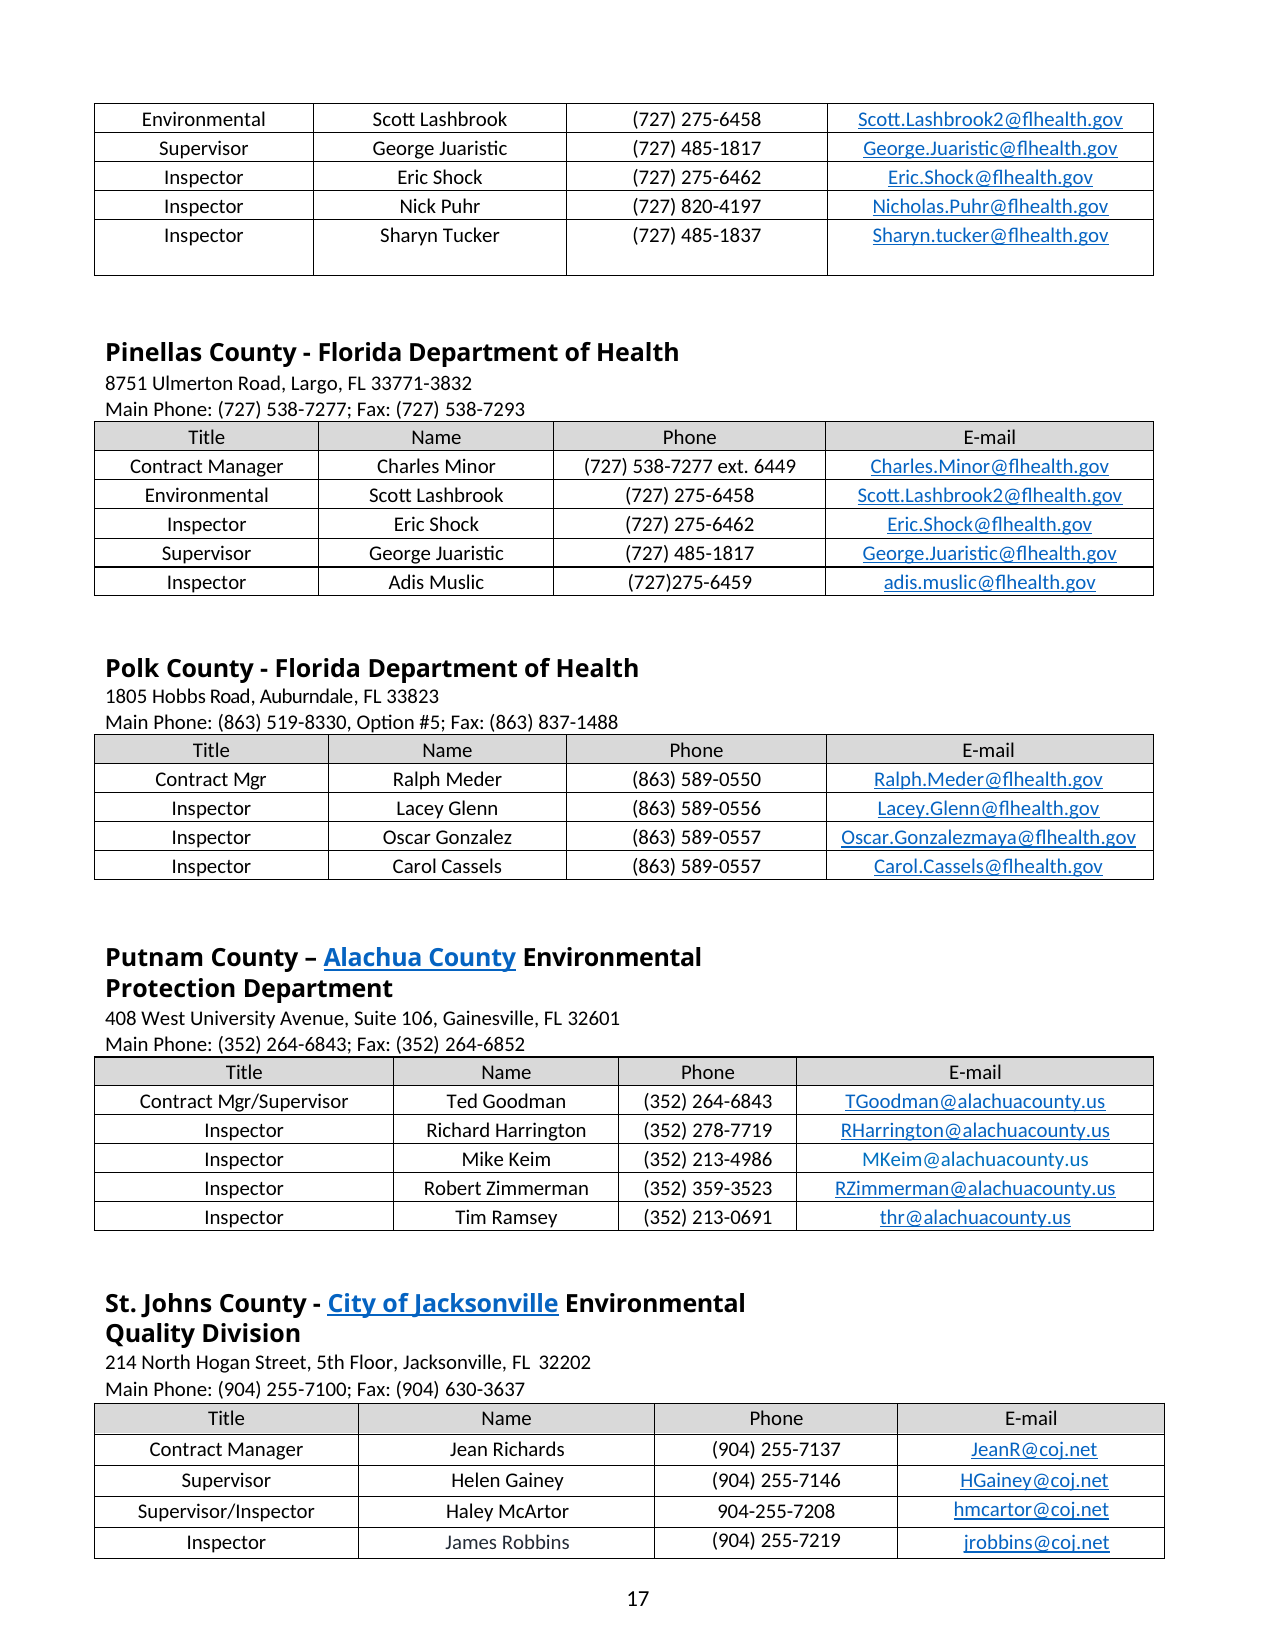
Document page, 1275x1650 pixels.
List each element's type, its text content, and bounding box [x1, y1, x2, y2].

table_cell (727) 275-6458 [567, 104, 827, 132]
table_cell MKeim@alachuacounty.us [797, 1144, 1153, 1172]
table_cell Inspector [95, 509, 318, 537]
table_cell Robert Zimmerman [394, 1173, 618, 1201]
table_cell (863) 589-0557 [567, 851, 826, 879]
table_cell (904) 255-7219 [655, 1528, 897, 1558]
table_cell Ralph Meder [329, 764, 566, 792]
table_cell Supervisor [95, 1466, 358, 1496]
table_cell Ted Goodman [394, 1086, 618, 1114]
table_cell Environmental Manager [95, 480, 318, 508]
table_header Title [95, 735, 328, 763]
table_cell Inspector [95, 220, 313, 275]
table_cell (352) 264-6843 [619, 1086, 796, 1114]
subtitle Pinellas County - Florida Department of Health [105, 338, 827, 368]
table_cell (904) 255-7146 [655, 1466, 897, 1496]
table_cell (727) 538-7277 ext. 6449 [554, 451, 825, 479]
table_cell Ralph.Meder@flhealth.gov [827, 764, 1153, 792]
table_header Title [95, 422, 318, 450]
table_cell George.Juaristic@flhealth.gov [828, 133, 1153, 161]
table_cell (904) 255-7137 [655, 1435, 897, 1464]
text 214 North Hogan Street, 5th Floor, Jacksonville, FL 32202 [105, 1349, 655, 1374]
table_cell Sharyn Tucker [314, 220, 566, 275]
text Main Phone: (904) 255-7100; Fax: (904) 630-3637 [105, 1374, 827, 1402]
text Main Phone: (863) 519-8330, Option #5; Fax: (863) 837-1488 [105, 709, 712, 734]
table_cell Nick Puhr [314, 191, 566, 219]
table_cell Scott Lashbrook [314, 104, 566, 132]
table_cell (727) 485-1817 [554, 539, 825, 566]
table_cell (727) 275-6462 [567, 162, 827, 190]
table_cell Inspector [95, 191, 313, 219]
table_cell (863) 589-0550 [567, 764, 826, 792]
table_cell Inspector [95, 162, 313, 190]
table_header Phone [619, 1058, 796, 1085]
table_cell Inspector [95, 1528, 358, 1558]
table_cell Inspector [95, 851, 328, 879]
table_cell Inspector [95, 1144, 393, 1172]
table_header Phone [567, 735, 826, 763]
table_cell Contract Manager [95, 1435, 358, 1464]
table_cell Carol Cassels [329, 851, 566, 879]
table_header Title [95, 1058, 393, 1085]
table_cell Richard Harrington [394, 1115, 618, 1143]
table_cell Adis Muslic [319, 568, 553, 595]
table_cell James Robbins [359, 1528, 654, 1558]
table_cell Scott.Lashbrook2@flhealth.gov [826, 480, 1153, 508]
table_cell Eric Shock [319, 509, 553, 537]
table_cell jrobbins@coj.net [898, 1528, 1164, 1558]
text 408 West University Avenue, Suite 106, Gainesville, FL 32601 [105, 1003, 827, 1031]
table_cell Charles.Minor@flhealth.gov [826, 451, 1153, 479]
table_cell Oscar Gonzalez [329, 822, 566, 850]
table_cell thr@alachuacounty.us [797, 1202, 1153, 1230]
table_cell Inspector [95, 793, 328, 821]
table_cell (352) 213-4986 [619, 1144, 796, 1172]
table_cell adis.muslic@flhealth.gov [826, 568, 1153, 595]
table_cell Tim Ramsey [394, 1202, 618, 1230]
subtitle Polk County - Florida Department of Health [105, 653, 827, 683]
table_cell Inspector [95, 1202, 393, 1230]
table_cell Inspector [95, 1173, 393, 1201]
table_cell (352) 213-0691 [619, 1202, 796, 1230]
table_cell Charles Minor [319, 451, 553, 479]
text 1805 Hobbs Road, Auburndale, FL 33823 [105, 683, 593, 709]
table_cell Inspector [95, 822, 328, 850]
table_cell Inspector [95, 1115, 393, 1143]
table_cell Haley McArtor [359, 1497, 654, 1527]
table_cell (863) 589-0556 [567, 793, 826, 821]
table_cell Supervisor/Inspector [95, 1497, 358, 1527]
table_cell Lacey Glenn [329, 793, 566, 821]
table_cell (727) 485-1837 [567, 220, 827, 275]
table_header Name [359, 1404, 654, 1433]
table_header Phone [554, 422, 825, 450]
table_cell Supervisor [95, 133, 313, 161]
table_cell (352) 359-3523 [619, 1173, 796, 1201]
text Main Phone: (727) 538-7277; Fax: (727) 538-7293 [105, 396, 827, 421]
table_cell (352) 278-7719 [619, 1115, 796, 1143]
table_cell Eric.Shock@flhealth.gov [826, 509, 1153, 537]
table_cell Environmental Manager [95, 104, 313, 132]
table_cell Oscar.Gonzalezmaya@flhealth.gov [827, 822, 1153, 850]
table_cell George Juaristic [314, 133, 566, 161]
table_cell Contract Mgr/Supervisor [95, 1086, 393, 1114]
text Main Phone: (352) 264-6843; Fax: (352) 264-6852 [105, 1031, 827, 1056]
table_cell Jean Richards [359, 1435, 654, 1464]
table_cell Eric Shock [314, 162, 566, 190]
table_cell Eric.Shock@flhealth.gov [828, 162, 1153, 190]
table_cell Contract Manager [95, 451, 318, 479]
table_header Title [95, 1404, 358, 1433]
subtitle St. Johns County - City of Jacksonville Environmental Quality Division [105, 1288, 827, 1349]
table_cell TGoodman@alachuacounty.us [797, 1086, 1153, 1114]
table_cell Lacey.Glenn@flhealth.gov [827, 793, 1153, 821]
table_cell Scott Lashbrook [319, 480, 553, 508]
table_header Name [394, 1058, 618, 1085]
table_cell Contract Mgr [95, 764, 328, 792]
table_cell RHarrington@alachuacounty.us [797, 1115, 1153, 1143]
table_cell JeanR@coj.net [898, 1435, 1164, 1464]
table_cell George Juaristic [319, 539, 553, 566]
table_cell (727)275-6459 [554, 568, 825, 595]
table_header Name [329, 735, 566, 763]
table_cell (727) 485-1817 [567, 133, 827, 161]
table_header E-mail [827, 735, 1153, 763]
table_cell Inspector [95, 568, 318, 595]
table_cell Sharyn.tucker@flhealth.gov [828, 220, 1153, 275]
subtitle Putnam County – Alachua County Environmental Protection Department [105, 942, 827, 1003]
table_cell (727) 275-6458 [554, 480, 825, 508]
table_header E-mail [797, 1058, 1153, 1085]
table_header Name [319, 422, 553, 450]
table_cell 904-255-7208 [655, 1497, 897, 1527]
table_cell HGainey@coj.net [898, 1466, 1164, 1496]
text 8751 Ulmerton Road, Largo, FL 33771-3832 [105, 368, 827, 396]
table_cell Carol.Cassels@flhealth.gov [827, 851, 1153, 879]
table_cell Supervisor [95, 539, 318, 566]
table_cell George.Juaristic@flhealth.gov [826, 539, 1153, 566]
table_cell (727) 820-4197 [567, 191, 827, 219]
table_cell Mike Keim [394, 1144, 618, 1172]
table_cell RZimmerman@alachuacounty.us [797, 1173, 1153, 1201]
table_header Phone [655, 1404, 897, 1433]
table_cell Nicholas.Puhr@flhealth.gov [828, 191, 1153, 219]
table_cell (863) 589-0557 [567, 822, 826, 850]
table_cell Scott.Lashbrook2@flhealth.gov [828, 104, 1153, 132]
table_header E-mail [826, 422, 1153, 450]
table_cell Helen Gainey [359, 1466, 654, 1496]
table_header E-mail [898, 1404, 1164, 1433]
table_cell (727) 275-6462 [554, 509, 825, 537]
table_cell hmcartor@coj.net [898, 1497, 1164, 1527]
